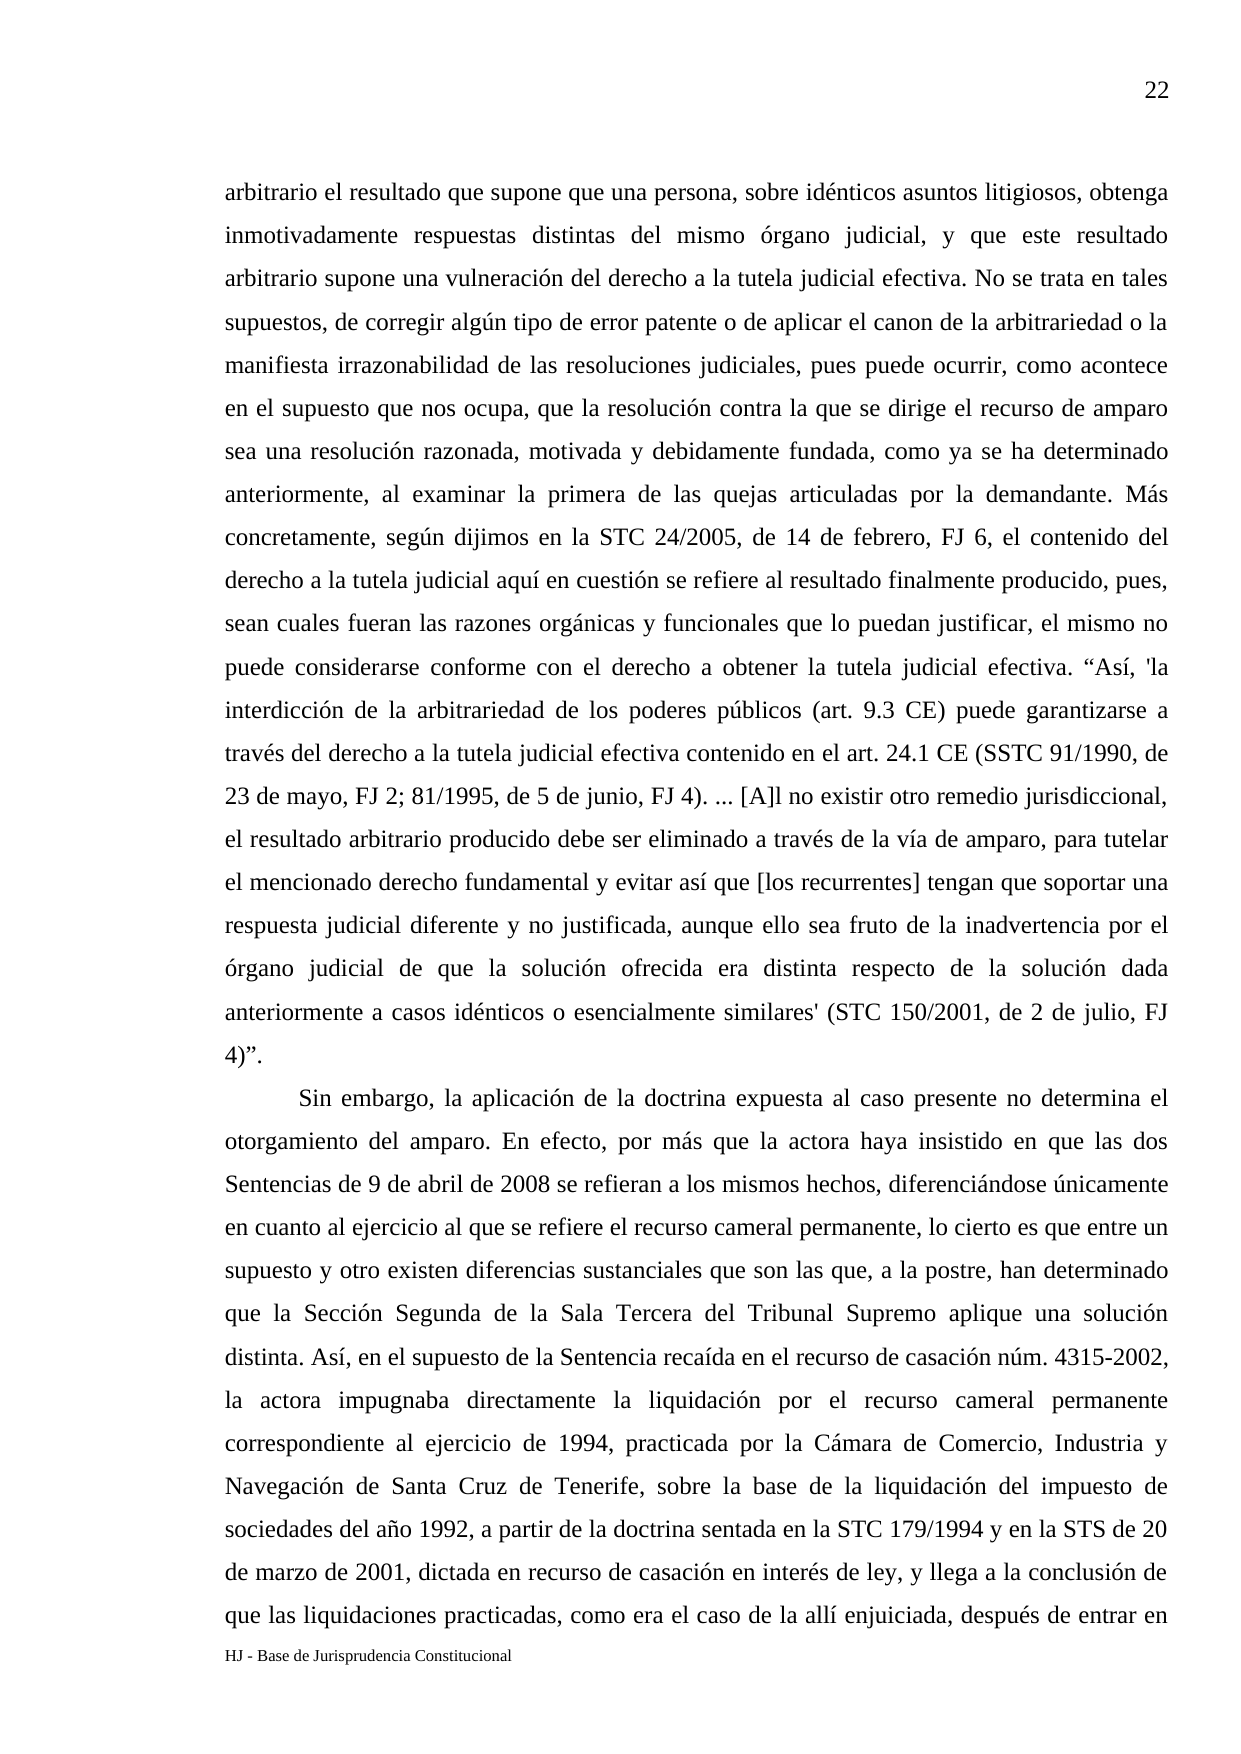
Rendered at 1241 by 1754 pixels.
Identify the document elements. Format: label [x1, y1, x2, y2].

text [224, 177, 1169, 1068]
text [224, 1083, 1169, 1629]
